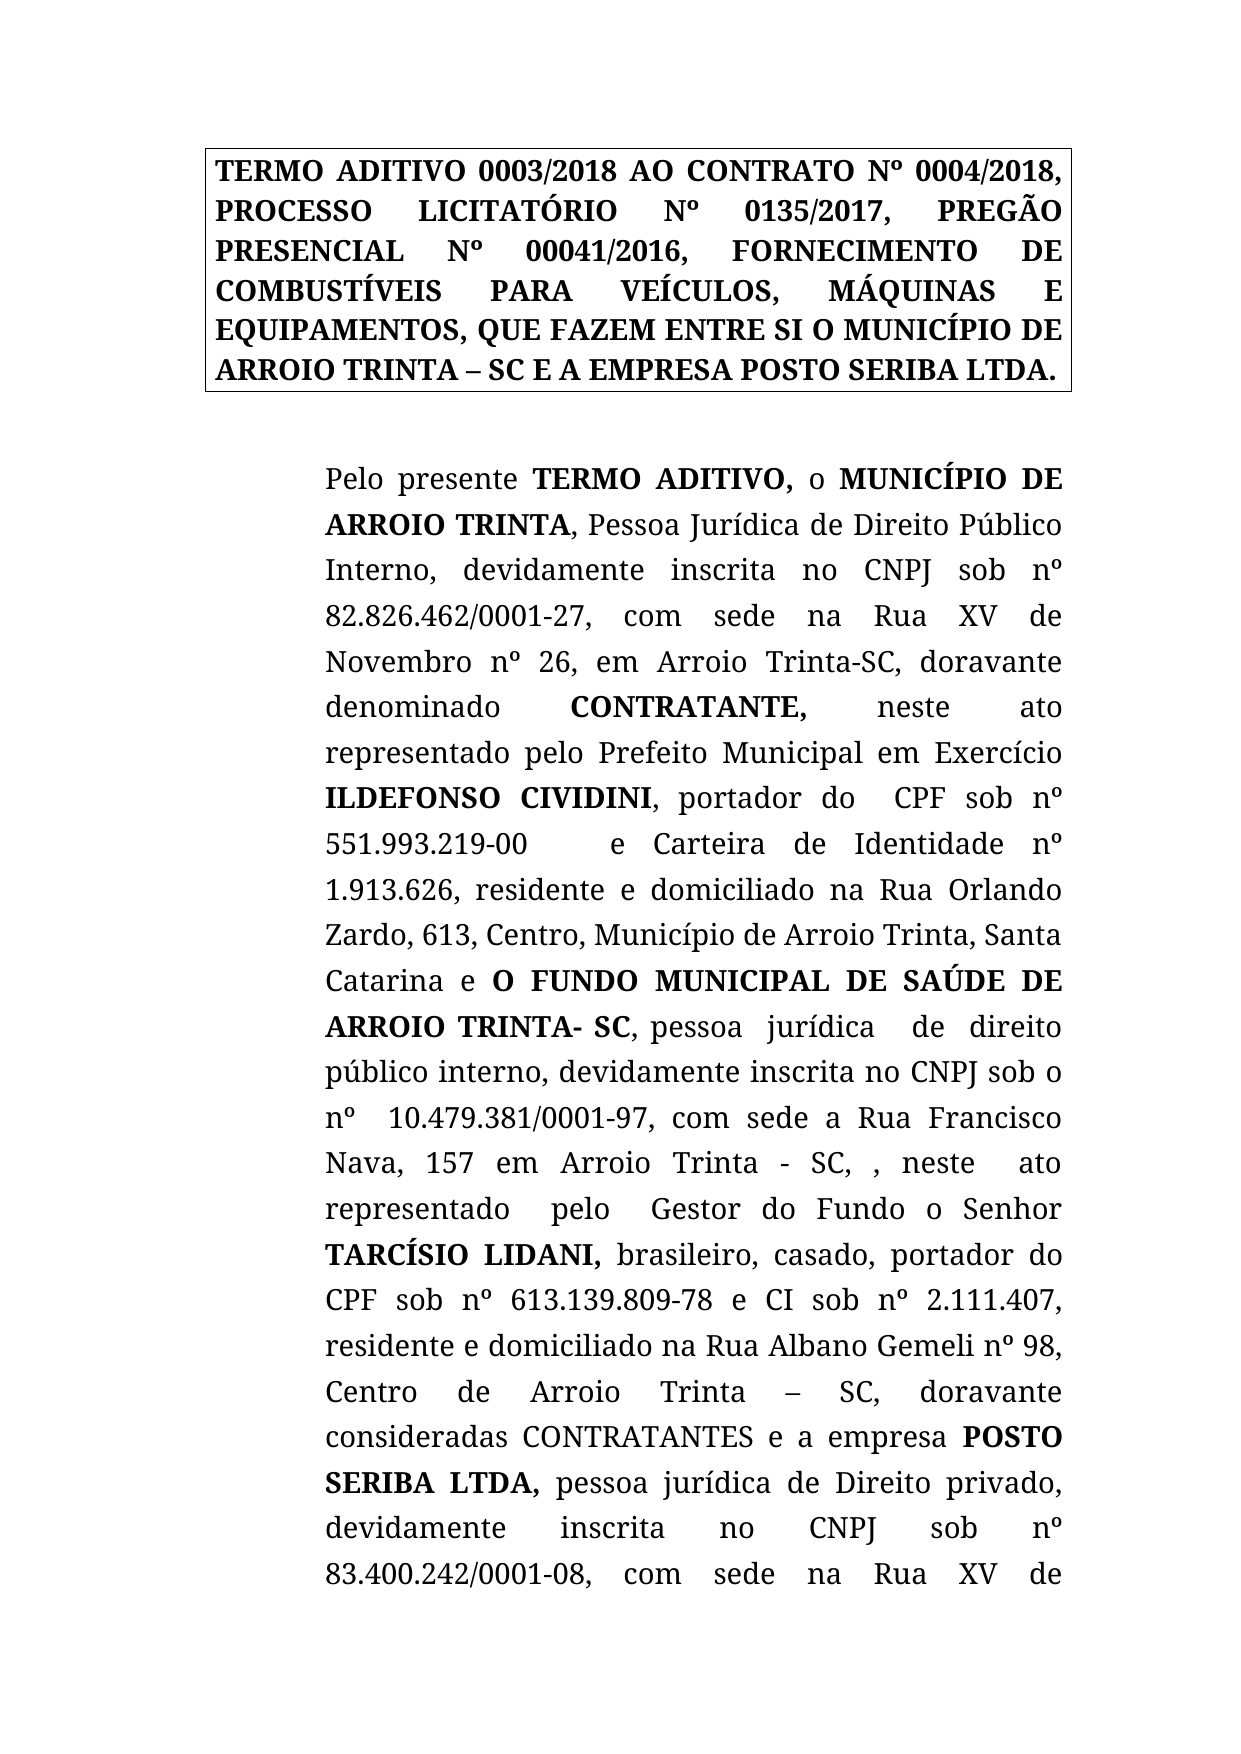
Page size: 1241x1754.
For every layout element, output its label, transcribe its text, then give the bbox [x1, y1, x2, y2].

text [325, 458, 1063, 1593]
text TERMO ADITIVO 0003/2018 AO CONTRATO Nº 0004/2018, PROCESSO LICITATÓRIO Nº 0135/2017, PREGÃO PRESENCIAL Nº 00041/2016, FORNECIMENTO DE COMBUSTÍVEIS PARA VEÍCULOS, MÁQUINAS E EQUIPAMENTOS, QUE FAZEM ENTRE SI O MUNICÍPIO DE ARROIO TRINTA – SC E A EMPRESA POSTO SERIBA LTDA. [206, 149, 1071, 391]
